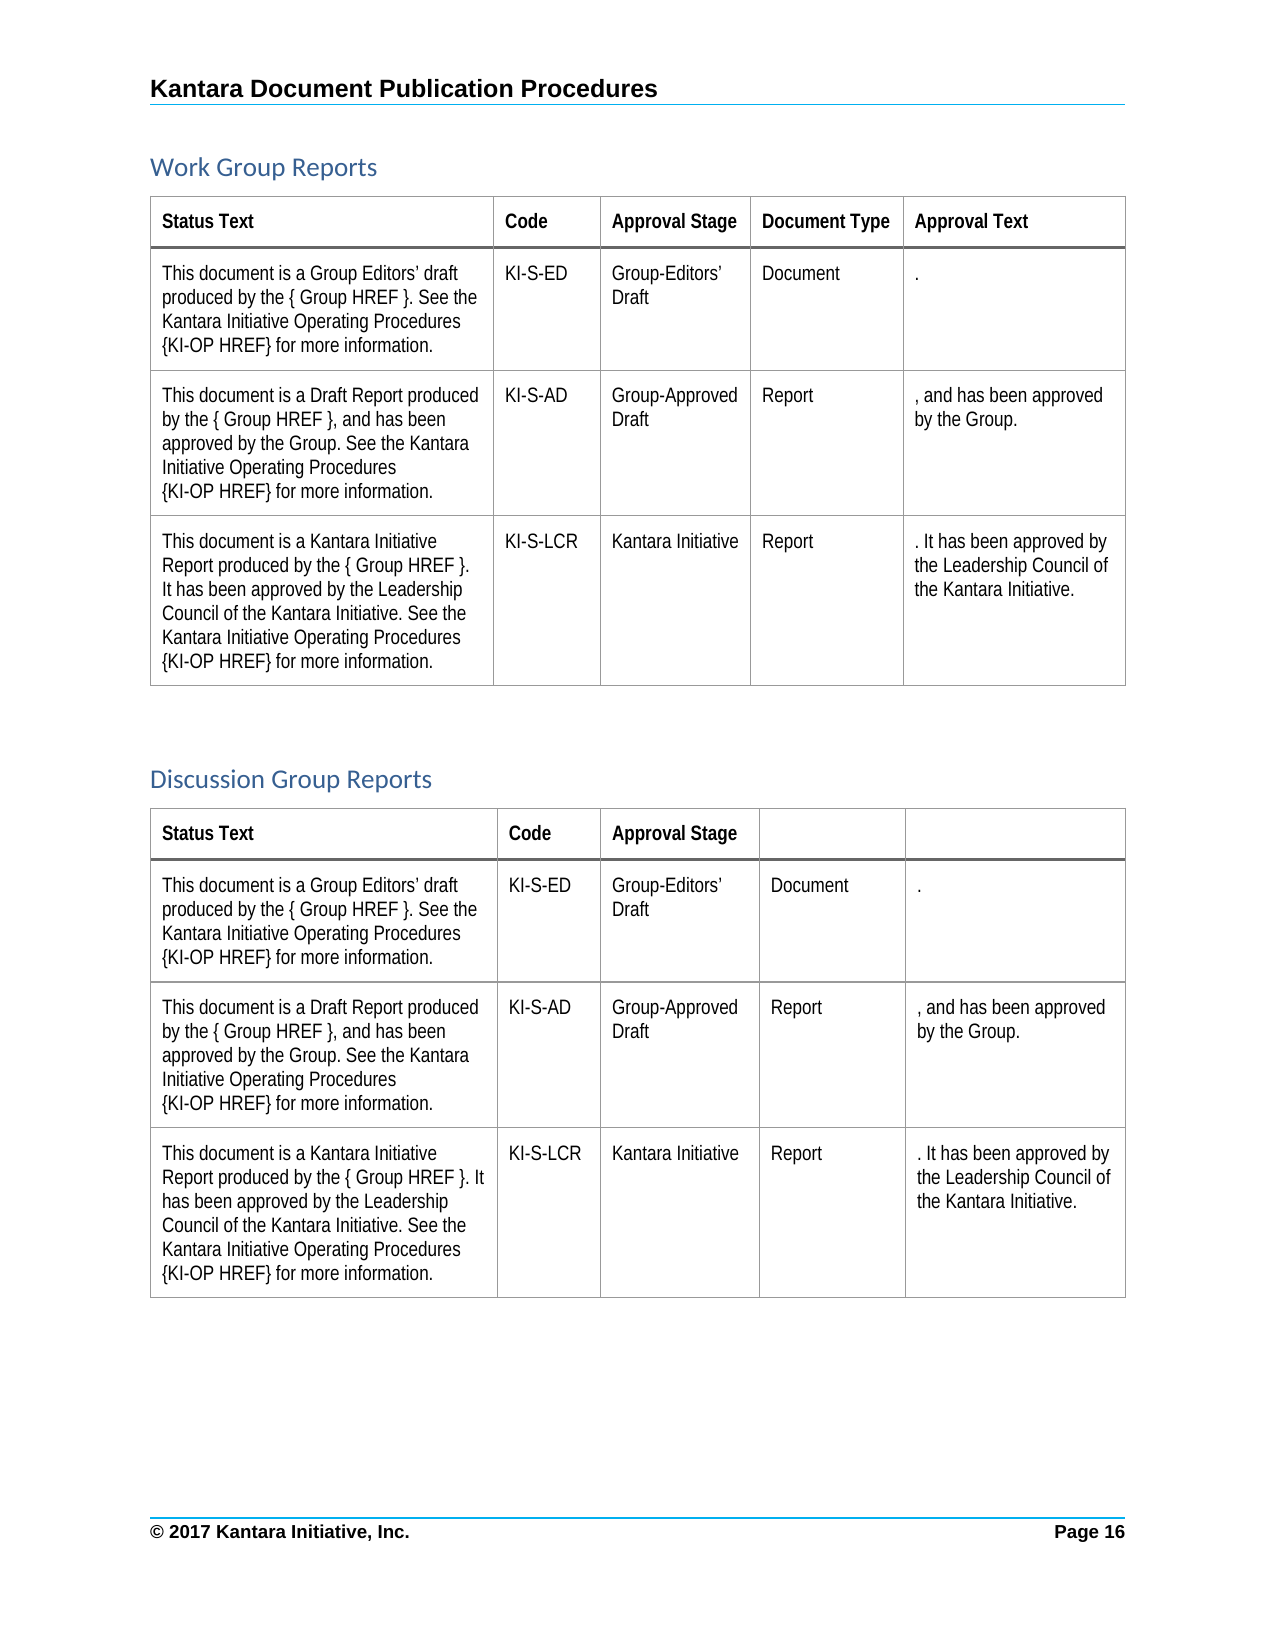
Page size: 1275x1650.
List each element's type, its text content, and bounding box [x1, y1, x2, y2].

table_header Code [498, 809, 600, 857]
table_cell Group-Editors’ Draft [601, 861, 759, 981]
table_cell Group-Approved Draft [601, 983, 759, 1127]
table_cell Document [751, 249, 903, 369]
table_cell . It has been approved by the Leadership Council of the Kantara Initiative. [904, 516, 1125, 685]
table_header Status Text [151, 809, 497, 857]
table_cell KI-S-AD [498, 983, 600, 1127]
table_cell . It has been approved by the Leadership Council of the Kantara Initiative. [906, 1128, 1125, 1297]
table_cell This document is a Group Editors’ draft produced by the { Group HREF }. See the Kantara Initiative Operating Procedures {KI-OP HREF} for more information. [151, 861, 497, 981]
table_header [760, 809, 905, 857]
table_cell . [906, 861, 1125, 981]
table_cell KI-S-LCR [494, 516, 600, 685]
table_cell Report [760, 1128, 905, 1297]
table_header Approval Text [904, 197, 1125, 246]
table_cell , and has been approved by the Group. [906, 983, 1125, 1127]
table_header Approval Stage [601, 809, 759, 857]
table_header Code [494, 197, 600, 246]
table_header Document Type [751, 197, 903, 246]
table_cell Kantara Initiative [601, 516, 750, 685]
table_header [906, 809, 1125, 857]
subtitle Discussion Group Reports [150, 762, 1125, 795]
table_cell This document is a Group Editors’ draft produced by the { Group HREF }. See the Kantara Initiative Operating Procedures {KI-OP HREF} for more information. [151, 249, 493, 369]
table_cell Report [760, 983, 905, 1127]
table_cell KI-S-ED [494, 249, 600, 369]
table_cell KI-S-AD [494, 371, 600, 515]
table_cell This document is a Kantara Initiative Report produced by the { Group HREF }. It has been approved by the Leadership Council of the Kantara Initiative. See the Kantara Initiative Operating Procedures {KI-OP HREF} for more information. [151, 516, 493, 685]
table_cell This document is a Draft Report produced by the { Group HREF }, and has been approved by the Group. See the Kantara Initiative Operating Procedures {KI-OP HREF} for more information. [151, 983, 497, 1127]
table_cell . [904, 249, 1125, 369]
table_header Approval Stage [601, 197, 750, 246]
table_cell KI-S-LCR [498, 1128, 600, 1297]
subtitle Work Group Reports [150, 150, 1125, 183]
table_cell , and has been approved by the Group. [904, 371, 1125, 515]
table_cell Kantara Initiative [601, 1128, 759, 1297]
table_cell Report [751, 371, 903, 515]
table_cell Group-Editors’ Draft [601, 249, 750, 369]
table_cell Report [751, 516, 903, 685]
table_cell Group-Approved Draft [601, 371, 750, 515]
table_cell This document is a Draft Report produced by the { Group HREF }, and has been approved by the Group. See the Kantara Initiative Operating Procedures {KI-OP HREF} for more information. [151, 371, 493, 515]
table_cell Document [760, 861, 905, 981]
table_header Status Text [151, 197, 493, 246]
table_cell This document is a Kantara Initiative Report produced by the { Group HREF }. It has been approved by the Leadership Council of the Kantara Initiative. See the Kantara Initiative Operating Procedures {KI-OP HREF} for more information. [151, 1128, 497, 1297]
table_cell KI-S-ED [498, 861, 600, 981]
